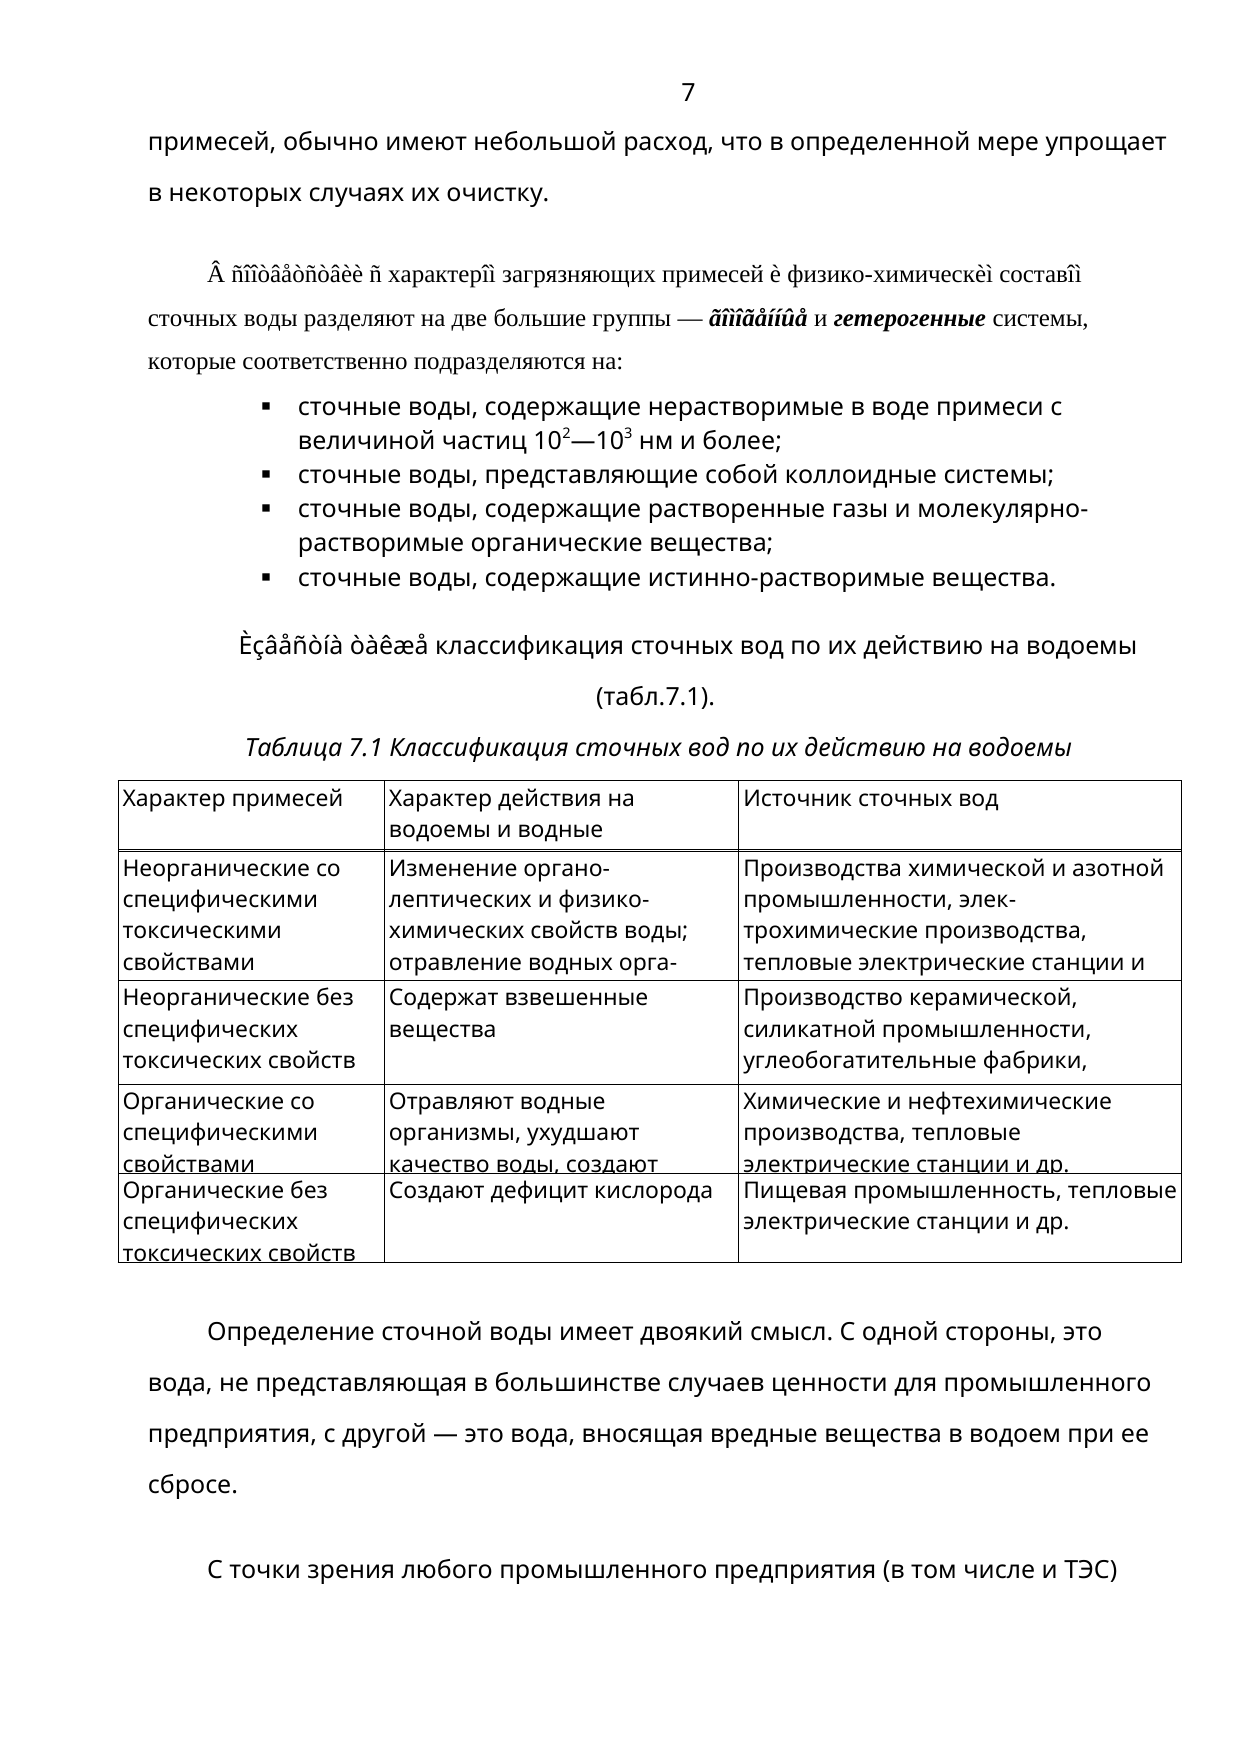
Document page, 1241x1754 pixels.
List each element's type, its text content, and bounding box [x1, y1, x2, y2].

table_cell Пищевая промышленность, тепловые электрические станции и др. [739, 1174, 1181, 1262]
table_cell Органические со специфическими свойствами [119, 1085, 384, 1173]
list сточные воды, содержащие растворенные газы и молекулярно-растворимые органические вещества; [260, 491, 1169, 559]
table_cell Производство керамической, силикатной промышленности, углеобогатительные фабрики, тепловые электрические станции и др. [739, 981, 1181, 1084]
list сточные воды, содержащие нерастворимые в воде примеси с величиной частиц 102—103 нм и более; [260, 389, 1169, 457]
table_cell Химические и нефтехимические производства, тепловые электрические станции и др. [739, 1085, 1181, 1173]
list сточные воды, представляющие собой коллоидные системы; [260, 457, 1169, 491]
table_cell Неорганические без специфических токсических свойств [119, 981, 384, 1084]
table_header Характер примесей [119, 781, 384, 849]
table_cell Производства химической и азотной промышленности, электрохимические производства, тепловые электрические станции и др. [739, 852, 1181, 980]
table_cell Неорганические со специфическими токсическими свойствами [119, 852, 384, 980]
table_cell Органические без специфических токсических свойств [119, 1174, 384, 1262]
table_cell Изменение органо-лептических и физико-химических свойств воды; отравление водных организмов, жаберные заболевания рыб и т. д. [385, 852, 738, 980]
table_header Источник сточных вод [739, 781, 1181, 849]
table_header Характер действия на водоемы и водные организмы [385, 781, 738, 849]
table_cell Содержат взвешенные вещества [385, 981, 738, 1084]
table_cell Создают дефицит кислорода [385, 1174, 738, 1262]
list сточные воды, содержащие истинно-растворимые вещества. [260, 559, 1169, 593]
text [148, 123, 1169, 208]
text Â ñîîòâåòñòâèè ñ характерîì загрязняющих примесей è физико-химическèì составîì сточных воды разделяют на две большие группы — ãîìîãåííûå и гетерогенные системы, которые соответственно подразделяются на: [148, 259, 1169, 374]
text Èçâåñòíà òàêæå классификация сточных вод по их действию на водоемы (табл.7.1). Таблица 7.1 Классификация сточных вод по их действию на водоемы [148, 627, 1169, 763]
text Определение сточной воды имеет двоякий смысл. С одной стороны, это вода, не представляющая в большинстве случаев ценности для промышленного предприятия, с другой — это вода, вносящая вредные вещества в водоем при ее сбросе. [148, 1314, 1169, 1501]
table_cell Отравляют водные организмы, ухудшают качество воды, создают дефицит кислорода [385, 1085, 738, 1173]
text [148, 1552, 1169, 1586]
